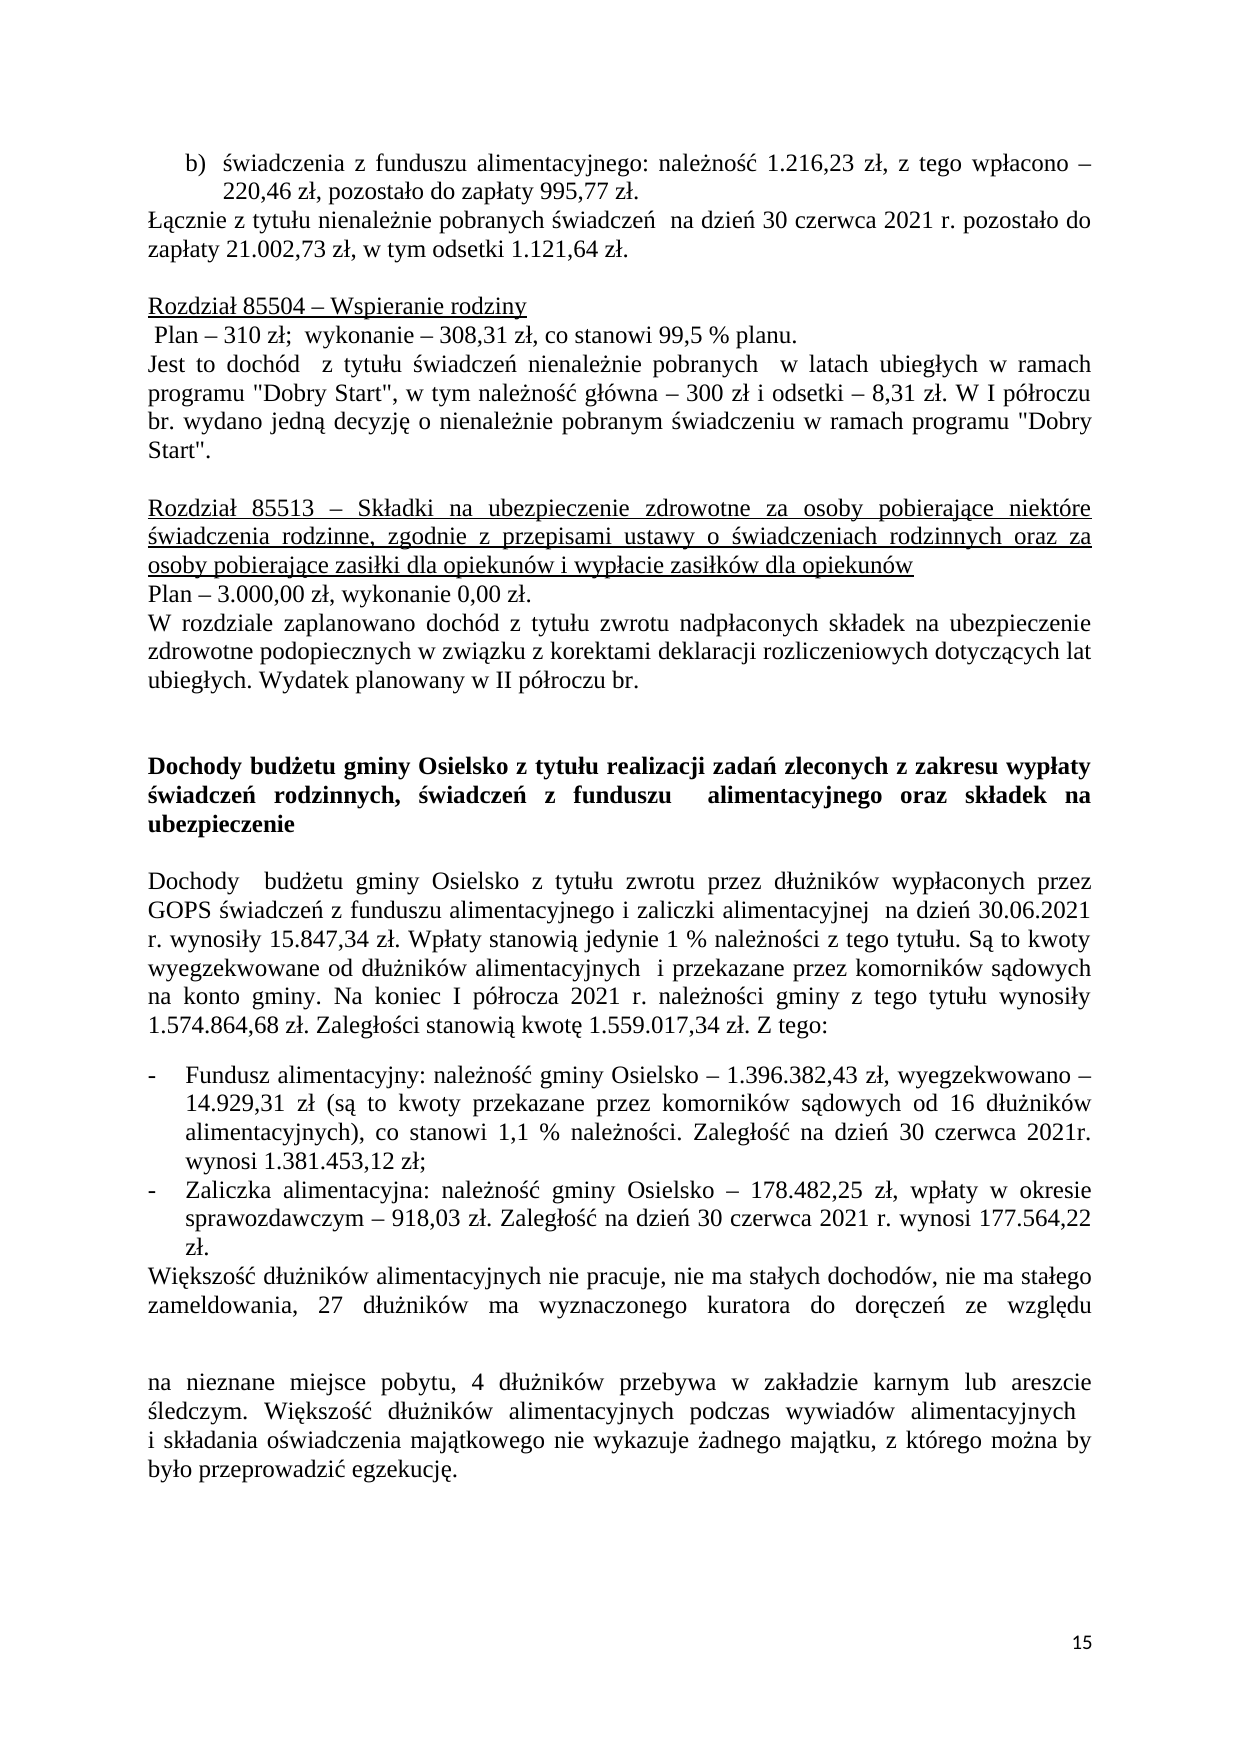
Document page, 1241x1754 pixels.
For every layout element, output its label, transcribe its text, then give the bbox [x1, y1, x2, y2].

list Fundusz alimentacyjny: należność gminy Osielsko – 1.396.382,43 zł, wyegzekwowano – 14.929,31 zł (są to kwoty przekazane przez komorników sądowych od 16 dłużników alimentacyjnych), co stanowi 1,1 % należności. Zaległość na dzień 30 czerwca 2021r. wynosi 1.381.453,12 zł; [148, 1060, 1092, 1175]
text Rozdział 85513 – Składki na ubezpieczenie zdrowotne za osoby pobierające niektóre świadczenia rodzinne, zgodnie z przepisami ustawy o świadczeniach rodzinnych oraz za osoby pobierające zasiłki dla opiekunów i wypłacie zasiłków dla opiekunów [148, 519, 1092, 546]
text Większość dłużników alimentacyjnych nie pracuje, nie ma stałych dochodów, nie ma stałego zameldowania, 27 dłużników ma wyznaczonego kuratora do doręczeń ze względu [148, 1261, 1092, 1347]
text Dochody budżetu gminy Osielsko z tytułu zwrotu przez dłużników wypłaconych przez GOPS świadczeń z funduszu alimentacyjnego i zaliczki alimentacyjnej na dzień 30.06.2021 r. wynosiły 15.847,34 zł. Wpłaty stanowią jedynie 1 % należności z tego tytułu. Są to kwoty wyegzekwowane od dłużników alimentacyjnych i przekazane przez komorników sądowych na konto gminy. Na koniec I półrocza 2021 r. należności gminy z tego tytułu wynosiły 1.574.864,68 zł. Zaległości stanowią kwotę 1.559.017,34 zł. Z tego: [148, 866, 1092, 1039]
text Rozdział 85513 – Składki na ubezpieczenie zdrowotne za osoby pobierające niektóre świadczenia rodzinne, zgodnie z przepisami ustawy o świadczeniach rodzinnych oraz za osoby pobierające zasiłki dla opiekunów i wypłacie zasiłków dla opiekunów [148, 493, 1092, 518]
list Zaliczka alimentacyjna: należność gminy Osielsko – 178.482,25 zł, wpłaty w okresie sprawozdawczym – 918,03 zł. Zaległość na dzień 30 czerwca 2021 r. wynosi 177.564,22 zł. [148, 1175, 1092, 1261]
text Plan – 3.000,00 zł, wykonanie 0,00 zł. [148, 579, 1092, 608]
text Dochody budżetu gminy Osielsko z tytułu realizacji zadań zleconych z zakresu wypłaty świadczeń rodzinnych, świadczeń z funduszu alimentacyjnego oraz składek na ubezpieczenie [148, 751, 1092, 838]
text Plan – 310 zł; wykonanie – 308,31 zł, co stanowi 99,5 % planu. [148, 320, 1092, 349]
text Rozdział 85513 – Składki na ubezpieczenie zdrowotne za osoby pobierające niektóre świadczenia rodzinne, zgodnie z przepisami ustawy o świadczeniach rodzinnych oraz za osoby pobierające zasiłki dla opiekunów i wypłacie zasiłków dla opiekunów [148, 548, 1092, 579]
text Rozdział 85504 – Wspieranie rodziny [148, 291, 1092, 320]
text Jest to dochód z tytułu świadczeń nienależnie pobranych w latach ubiegłych w ramach programu "Dobry Start", w tym należność główna – 300 zł i odsetki – 8,31 zł. W I półroczu br. wydano jedną decyzję o nienależnie pobranym świadczeniu w ramach programu "Dobry Start". [148, 349, 1092, 464]
list świadczenia z funduszu alimentacyjnego: należność 1.216,23 zł, z tego wpłacono – 220,46 zł, pozostało do zapłaty 995,77 zł. [185, 148, 1092, 205]
text na nieznane miejsce pobytu, 4 dłużników przebywa w zakładzie karnym lub areszcie śledczym. Większość dłużników alimentacyjnych podczas wywiadów alimentacyjnych i składania oświadczenia majątkowego nie wykazuje żadnego majątku, z którego można by było przeprowadzić egzekucję. [148, 1367, 1092, 1482]
text W rozdziale zaplanowano dochód z tytułu zwrotu nadpłaconych składek na ubezpieczenie zdrowotne podopiecznych w związku z korektami deklaracji rozliczeniowych dotyczących lat ubiegłych. Wydatek planowany w II półroczu br. [148, 608, 1092, 694]
text Łącznie z tytułu nienależnie pobranych świadczeń na dzień 30 czerwca 2021 r. pozostało do zapłaty 21.002,73 zł, w tym odsetki 1.121,64 zł. [148, 205, 1092, 263]
